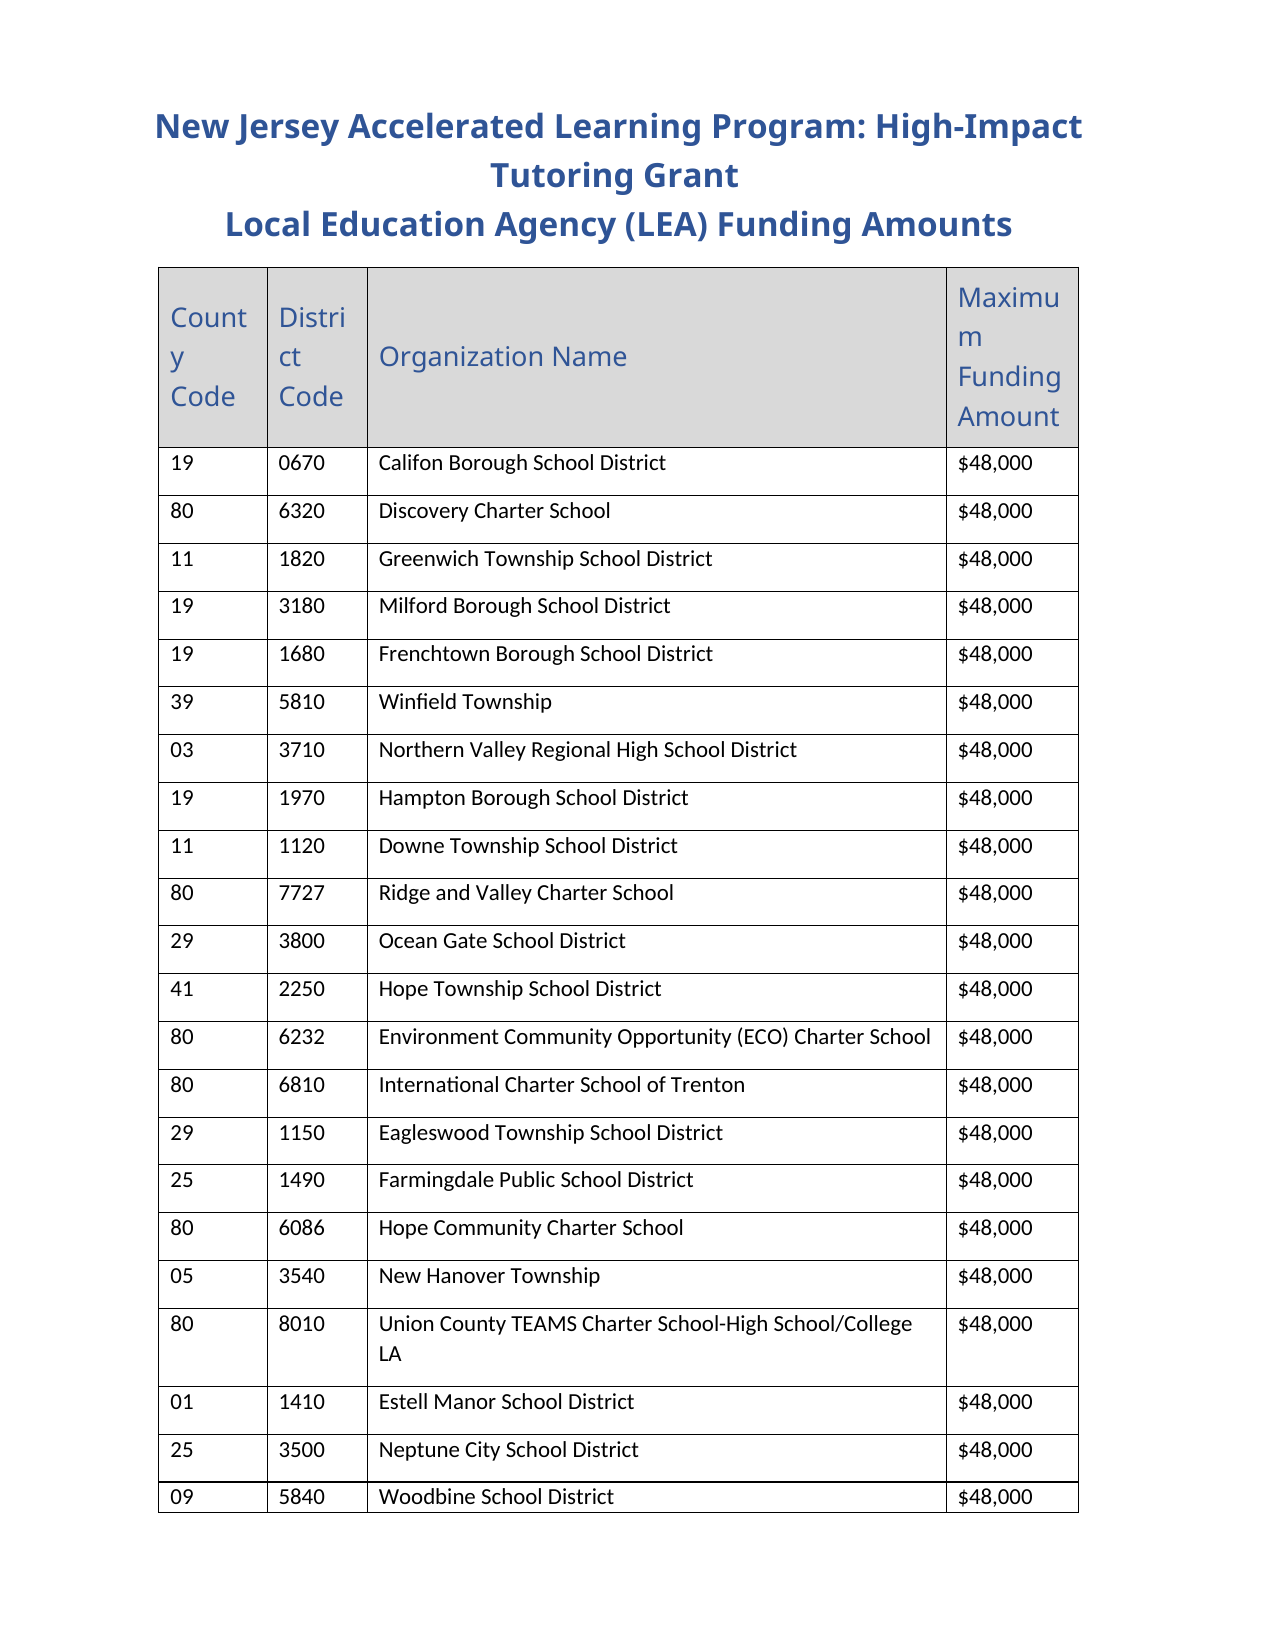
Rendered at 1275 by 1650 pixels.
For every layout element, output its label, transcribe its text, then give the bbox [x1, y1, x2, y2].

table_cell Downe Township School District [368, 831, 946, 877]
table_cell 0670 [268, 448, 367, 495]
table_cell Ocean Gate School District [368, 926, 946, 973]
table_cell Woodbine School District [368, 1483, 946, 1512]
table_cell 1820 [268, 544, 367, 591]
table_cell 19 [159, 783, 267, 830]
table_cell $48,000 [947, 926, 1078, 973]
table_cell 2250 [268, 974, 367, 1021]
table_cell $48,000 [947, 783, 1078, 830]
table_cell Ridge and Valley Charter School [368, 879, 946, 925]
table_cell 3540 [268, 1261, 367, 1308]
table_cell 3180 [268, 592, 367, 638]
table_cell 5840 [268, 1483, 367, 1512]
table_cell Greenwich Township School District [368, 544, 946, 591]
table_cell $48,000 [947, 1483, 1078, 1512]
table_cell Frenchtown Borough School District [368, 640, 946, 686]
table_cell 6232 [268, 1022, 367, 1069]
table_cell $48,000 [947, 687, 1078, 734]
table_cell $48,000 [947, 448, 1078, 495]
table_cell 80 [159, 496, 267, 543]
table_cell 6086 [268, 1213, 367, 1260]
table_cell Califon Borough School District [368, 448, 946, 495]
table_cell Union County TEAMS Charter School-High School/College LA [368, 1309, 946, 1386]
table_cell Hope Community Charter School [368, 1213, 946, 1260]
table_cell 6320 [268, 496, 367, 543]
table_cell 80 [159, 1022, 267, 1069]
table_cell 3500 [268, 1435, 367, 1481]
table_cell $48,000 [947, 592, 1078, 638]
subtitle New Jersey Accelerated Learning Program: High-Impact Tutoring Grant Local Education Agency (LEA) Funding Amounts [112, 103, 1125, 246]
table_cell 1150 [268, 1118, 367, 1164]
table_header County Code [159, 268, 267, 447]
table_cell $48,000 [947, 640, 1078, 686]
table_header Maximum Funding Amount [947, 268, 1078, 447]
table_cell 80 [159, 1309, 267, 1386]
table_cell $48,000 [947, 831, 1078, 877]
table_cell 09 [159, 1483, 267, 1512]
table_cell 80 [159, 1213, 267, 1260]
table_cell 1410 [268, 1387, 367, 1434]
table_cell 1970 [268, 783, 367, 830]
table_cell $48,000 [947, 496, 1078, 543]
table_cell 1120 [268, 831, 367, 877]
table_cell International Charter School of Trenton [368, 1070, 946, 1117]
table_cell 25 [159, 1435, 267, 1481]
table_cell Hampton Borough School District [368, 783, 946, 830]
table_cell Discovery Charter School [368, 496, 946, 543]
table_cell $48,000 [947, 879, 1078, 925]
table_cell Farmingdale Public School District [368, 1165, 946, 1212]
table_cell 3800 [268, 926, 367, 973]
table_cell $48,000 [947, 735, 1078, 782]
table_cell $48,000 [947, 1261, 1078, 1308]
table_cell Milford Borough School District [368, 592, 946, 638]
table_cell 1490 [268, 1165, 367, 1212]
table_cell $48,000 [947, 1022, 1078, 1069]
table_cell Winfield Township [368, 687, 946, 734]
table_cell 01 [159, 1387, 267, 1434]
table_cell 03 [159, 735, 267, 782]
table_cell 19 [159, 448, 267, 495]
table_cell $48,000 [947, 1118, 1078, 1164]
table_cell 11 [159, 831, 267, 877]
table_cell $48,000 [947, 1070, 1078, 1117]
table_cell $48,000 [947, 1165, 1078, 1212]
table_cell Estell Manor School District [368, 1387, 946, 1434]
table_cell 6810 [268, 1070, 367, 1117]
table_cell 11 [159, 544, 267, 591]
table_cell $48,000 [947, 974, 1078, 1021]
table_cell 25 [159, 1165, 267, 1212]
table_cell $48,000 [947, 544, 1078, 591]
table_cell 80 [159, 1070, 267, 1117]
table_cell Eagleswood Township School District [368, 1118, 946, 1164]
table_cell $48,000 [947, 1435, 1078, 1481]
table_cell 39 [159, 687, 267, 734]
table_header District Code [268, 268, 367, 447]
table_cell 19 [159, 592, 267, 638]
table_cell 5810 [268, 687, 367, 734]
table_cell 3710 [268, 735, 367, 782]
table_cell Neptune City School District [368, 1435, 946, 1481]
table_cell 41 [159, 974, 267, 1021]
table_cell $48,000 [947, 1387, 1078, 1434]
table_cell 1680 [268, 640, 367, 686]
table_header Organization Name [368, 268, 946, 447]
table_cell 29 [159, 1118, 267, 1164]
table_cell 7727 [268, 879, 367, 925]
table_cell 05 [159, 1261, 267, 1308]
table_cell Environment Community Opportunity (ECO) Charter School [368, 1022, 946, 1069]
table_cell 8010 [268, 1309, 367, 1386]
table_cell Hope Township School District [368, 974, 946, 1021]
table_cell $48,000 [947, 1309, 1078, 1386]
table_cell 29 [159, 926, 267, 973]
table_cell $48,000 [947, 1213, 1078, 1260]
table_cell New Hanover Township [368, 1261, 946, 1308]
table_cell Northern Valley Regional High School District [368, 735, 946, 782]
table_cell 19 [159, 640, 267, 686]
table_cell 80 [159, 879, 267, 925]
